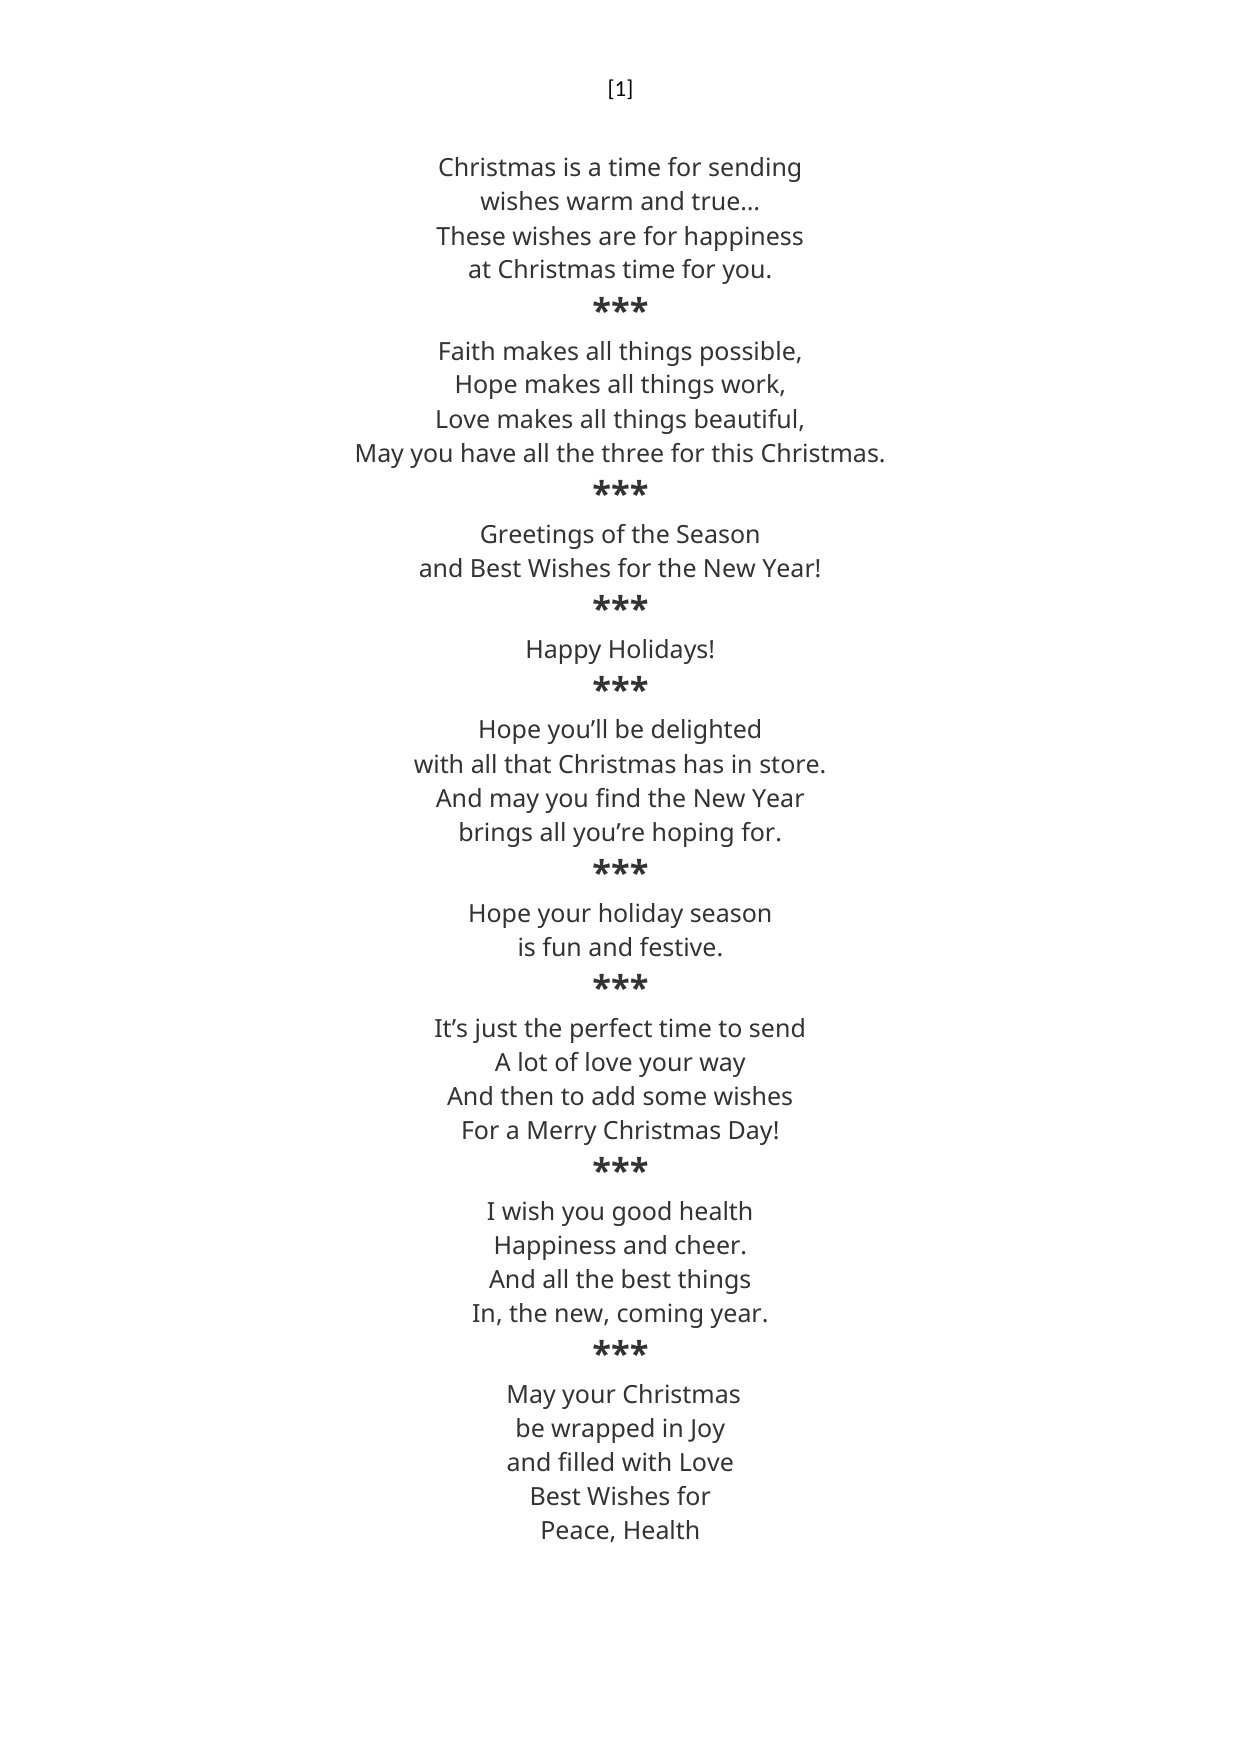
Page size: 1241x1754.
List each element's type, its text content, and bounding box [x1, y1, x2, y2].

text Happy Holidays! [150, 631, 1090, 665]
text Hope your holiday season is fun and festive. [150, 895, 1090, 963]
text Faith makes all things possible, Hope makes all things work, Love makes all things beautiful, May you have all the three for this Christmas. [150, 333, 1090, 469]
text Christmas is a time for sending wishes warm and true… These wishes are for happiness at Christmas time for you. [150, 150, 1090, 286]
text Hope you’ll be delighted with all that Christmas has in store. And may you find the New Year brings all you’re hoping for. [150, 712, 1090, 848]
text *** [150, 1330, 1090, 1377]
text I wish you good health Happiness and cheer. And all the best things In, the new, coming year. [150, 1193, 1090, 1330]
text *** [150, 1147, 1090, 1193]
text It’s just the perfect time to send A lot of love your way And then to add some wishes For a Merry Christmas Day! [150, 1010, 1090, 1147]
text *** [150, 286, 1090, 333]
text *** [150, 665, 1090, 712]
text *** [150, 848, 1090, 895]
text *** [150, 584, 1090, 631]
text *** [150, 963, 1090, 1010]
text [150, 1377, 1090, 1547]
text Greetings of the Season and Best Wishes for the New Year! [150, 516, 1090, 584]
text *** [150, 469, 1090, 516]
